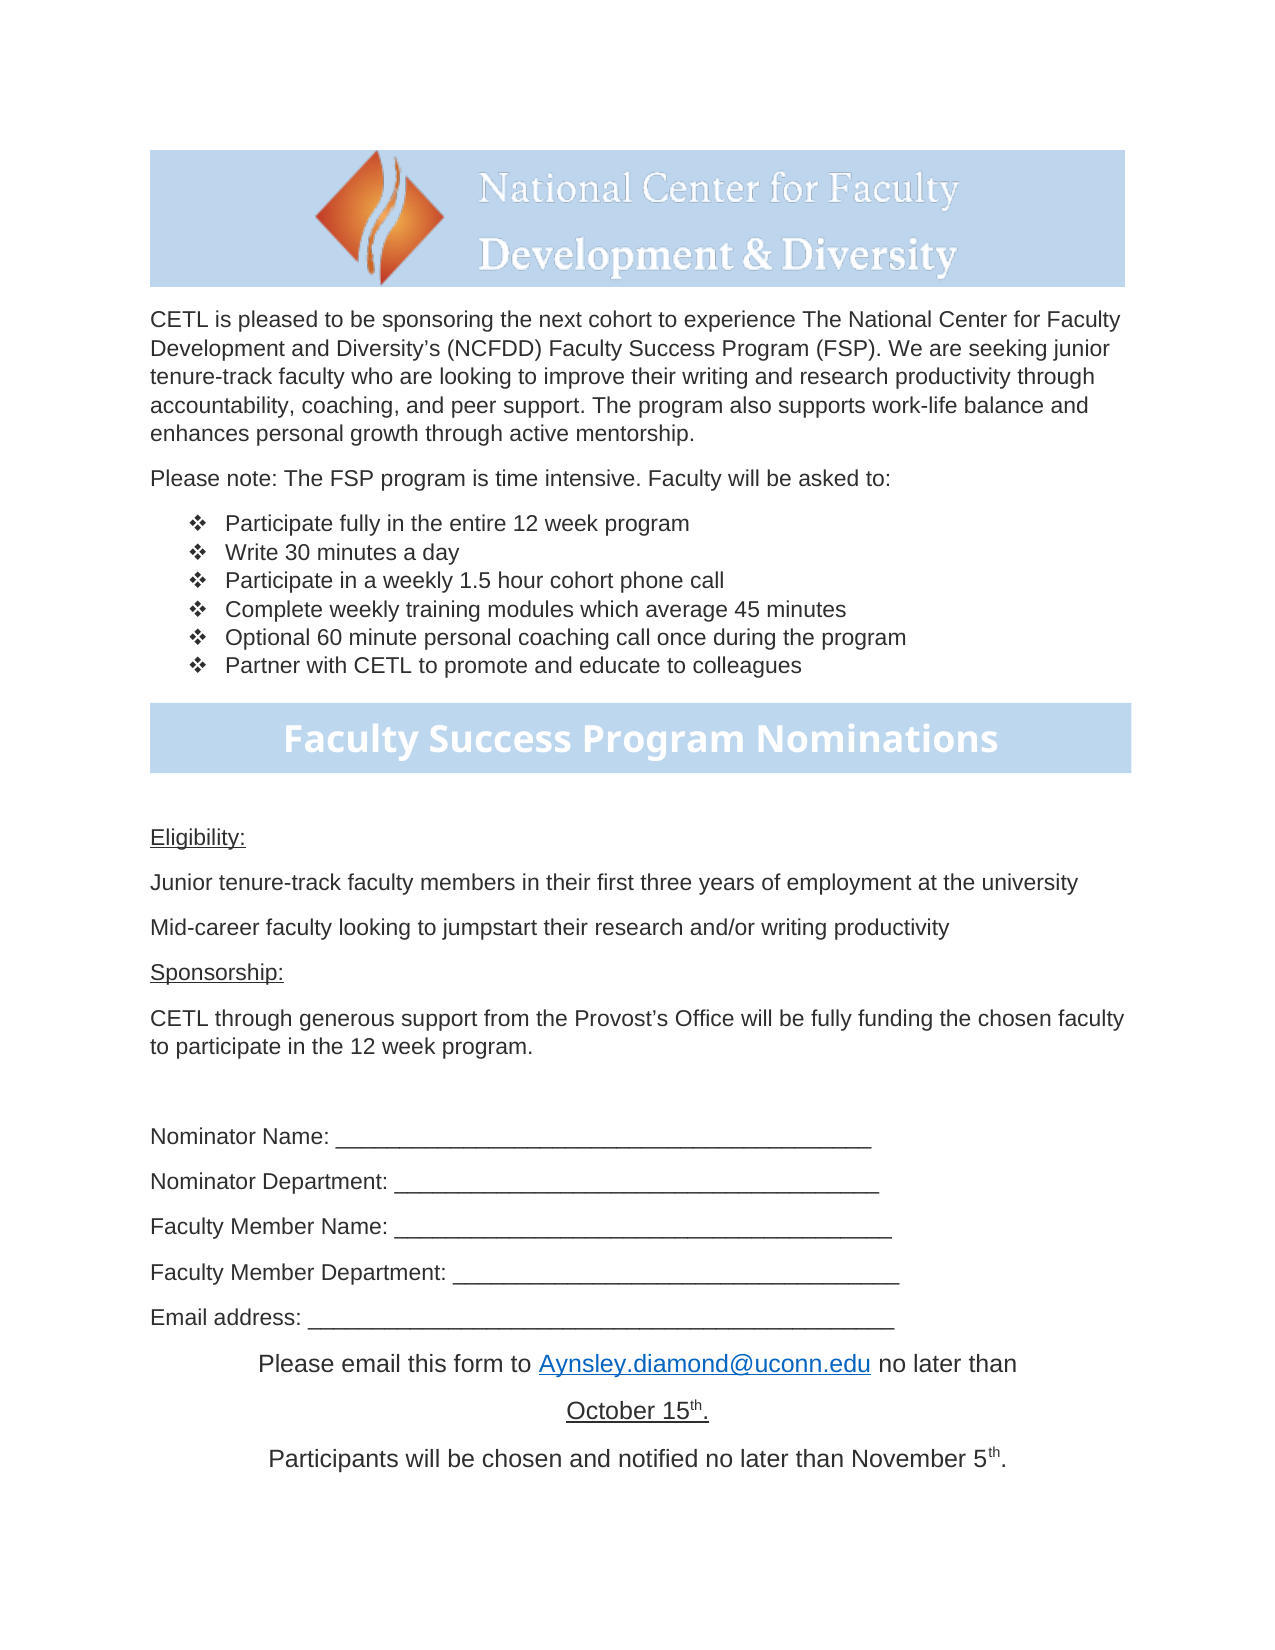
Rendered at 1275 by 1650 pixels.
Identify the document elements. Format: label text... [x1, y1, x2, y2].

text October 15th. [150, 1396, 1125, 1425]
text Please note: The FSP program is time intensive. Faculty will be asked to: [150, 465, 1125, 491]
text Junior tenure-track faculty members in their first three years of employment at the university [150, 869, 1125, 896]
text Nominator Name: __________________________________________ [150, 1123, 1125, 1149]
text Participants will be chosen and notified no later than November 5th. [150, 1444, 1125, 1473]
text Faculty Member Name: _______________________________________ [150, 1213, 1125, 1240]
text Eligibility: [150, 824, 1125, 850]
picture [313, 150, 962, 288]
list Participate in a weekly 1.5 hour cohort phone call [187, 567, 1125, 593]
list Write 30 minutes a day [187, 539, 1125, 565]
list Participate fully in the entire 12 week program [187, 510, 1125, 537]
list Complete weekly training modules which average 45 minutes [187, 596, 1125, 622]
text Nominator Department: ______________________________________ [150, 1168, 1125, 1194]
text Mid-career faculty looking to jumpstart their research and/or writing productivity [150, 914, 1125, 941]
text CETL through generous support from the Provost’s Office will be fully funding the chosen faculty to participate in the 12 week program. [150, 1004, 1125, 1059]
text Email address: ______________________________________________ [150, 1303, 1125, 1330]
list Optional 60 minute personal coaching call once during the program [187, 624, 1125, 650]
text Please email this form to Aynsley.diamond@uconn.edu no later than [150, 1349, 1125, 1377]
text Faculty Member Department: ___________________________________ [150, 1258, 1125, 1285]
text Sponsorship: [150, 959, 1125, 986]
text CETL is pleased to be sponsoring the next cohort to experience The National Center for Faculty Development and Diversity’s (NCFDD) Faculty Success Program (FSP). We are seeking junior tenure-track faculty who are looking to improve their writing and research productivity through accountability, coaching, and peer support. The program also supports work-life balance and enhances personal growth through active mentorship. [150, 306, 1125, 446]
list Partner with CETL to promote and educate to colleagues [187, 652, 1125, 679]
